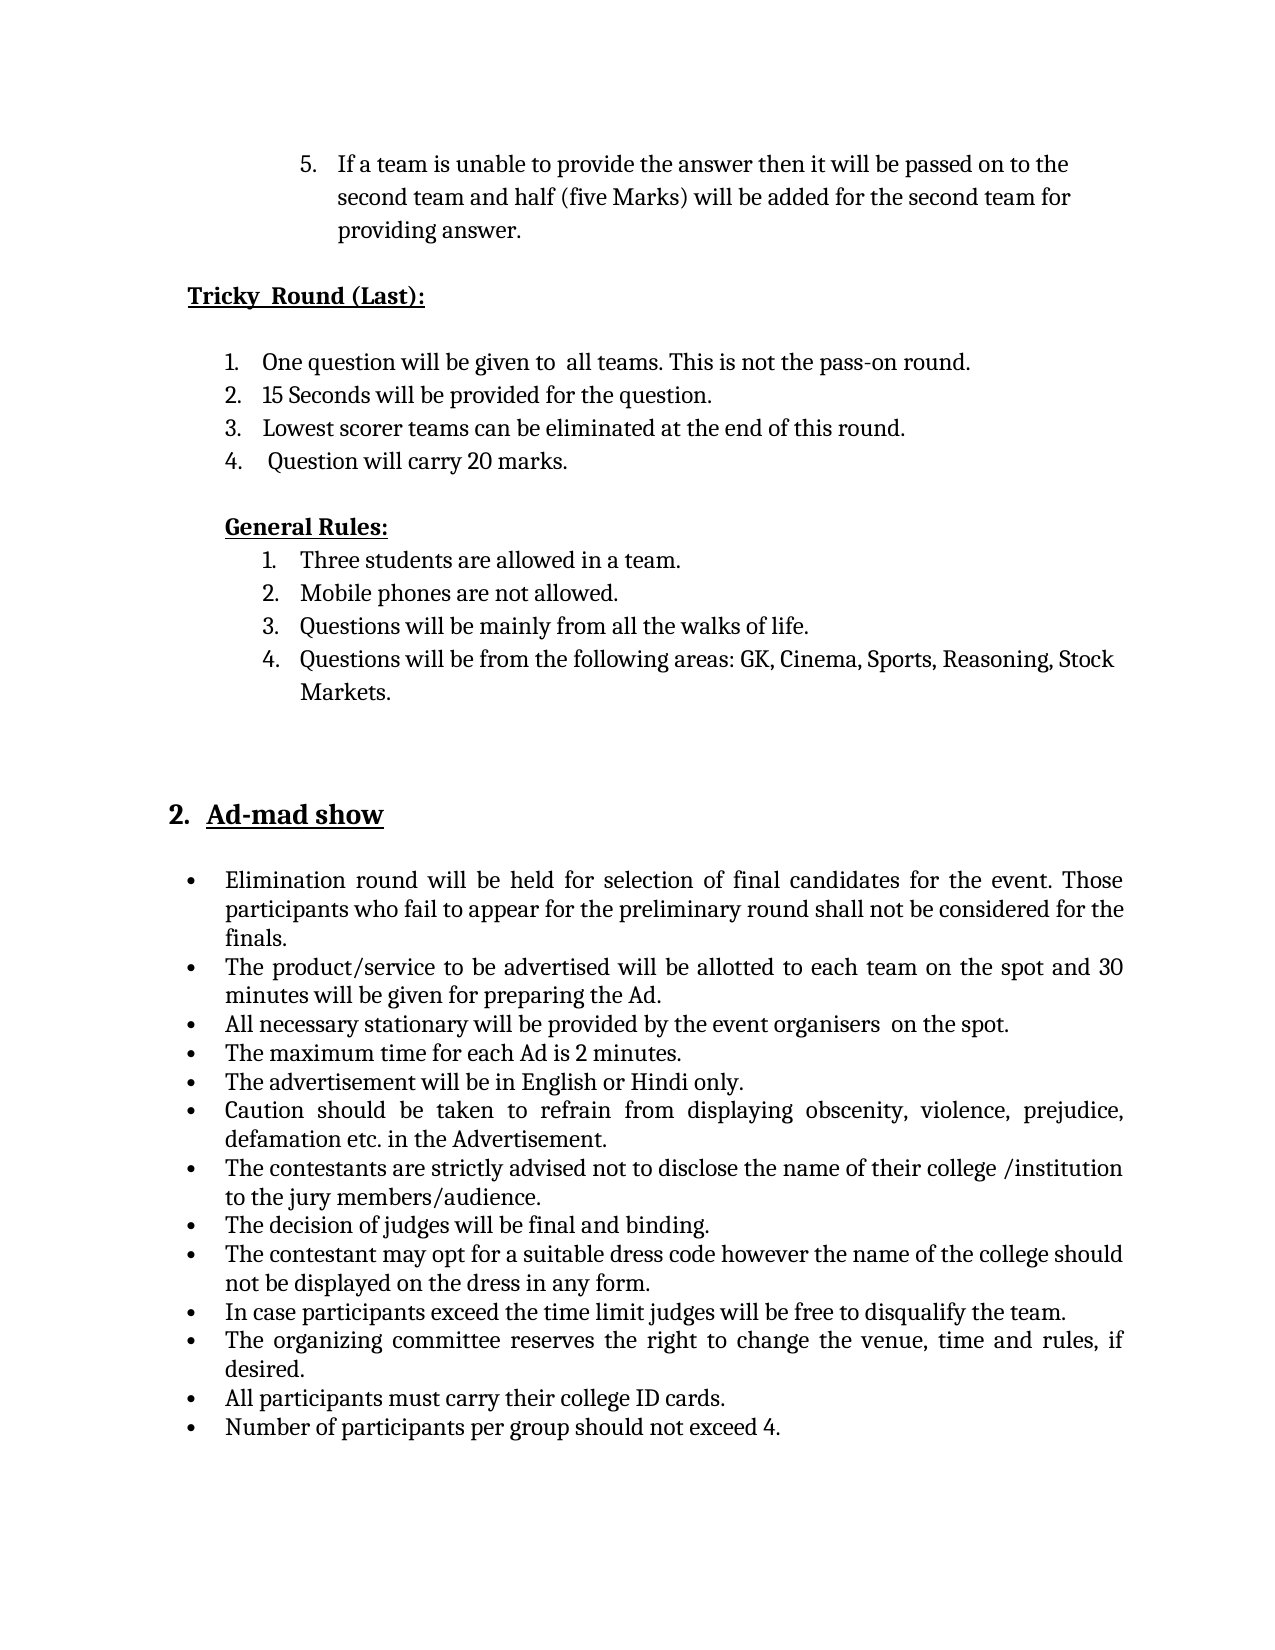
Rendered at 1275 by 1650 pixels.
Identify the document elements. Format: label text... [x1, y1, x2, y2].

list Number of participants per group should not exceed 4. [187, 1412, 1125, 1441]
list All participants must carry their college ID cards. [187, 1384, 1125, 1412]
list Three students are allowed in a team. [262, 546, 1125, 575]
list 15 Seconds will be provided for the question. [225, 381, 1125, 410]
list The contestants are strictly advised not to disclose the name of their college /institution to the jury members/audience. [187, 1154, 1125, 1211]
list Tricky Round (Last): [187, 282, 1125, 311]
list The contestant may opt for a suitable dress code however the name of the college should not be displayed on the dress in any form. [187, 1240, 1125, 1297]
list If a team is unable to provide the answer then it will be passed on to the second team and half (five Marks) will be added for the second team for providing answer. [300, 150, 1125, 245]
list The maximum time for each Ad is 2 minutes. [187, 1039, 1125, 1067]
list General Rules: [225, 513, 1125, 542]
list Questions will be from the following areas: GK, Cinema, Sports, Reasoning, Stock Markets. [262, 645, 1125, 707]
list In case participants exceed the time limit judges will be free to disqualify the team. [187, 1297, 1125, 1326]
list Lowest scorer teams can be eliminated at the end of this round. [225, 414, 1125, 443]
list All necessary stationary will be provided by the event organisers on the spot. [187, 1010, 1125, 1039]
list One question will be given to all teams. This is not the pass-on round. [225, 348, 1125, 377]
list Question will carry 20 marks. [225, 447, 1125, 476]
list Mobile phones are not allowed. [262, 579, 1125, 608]
list The advertisement will be in English or Hindi only. [187, 1067, 1125, 1096]
list The organizing committee reserves the right to change the venue, time and rules, if desired. [187, 1326, 1125, 1384]
list Elimination round will be held for selection of final candidates for the event. Those participants who fail to appear for the preliminary round shall not be considered for the finals. [187, 866, 1125, 952]
list Caution should be taken to refrain from displaying obscenity, violence, prejudice, defamation etc. in the Advertisement. [187, 1096, 1125, 1154]
list Questions will be mainly from all the walks of life. [262, 612, 1125, 641]
list The product/service to be advertised will be allotted to each team on the spot and 30 minutes will be given for preparing the Ad. [187, 952, 1125, 1010]
subtitle Ad-mad show [169, 798, 1125, 832]
list The decision of judges will be final and binding. [187, 1211, 1125, 1240]
